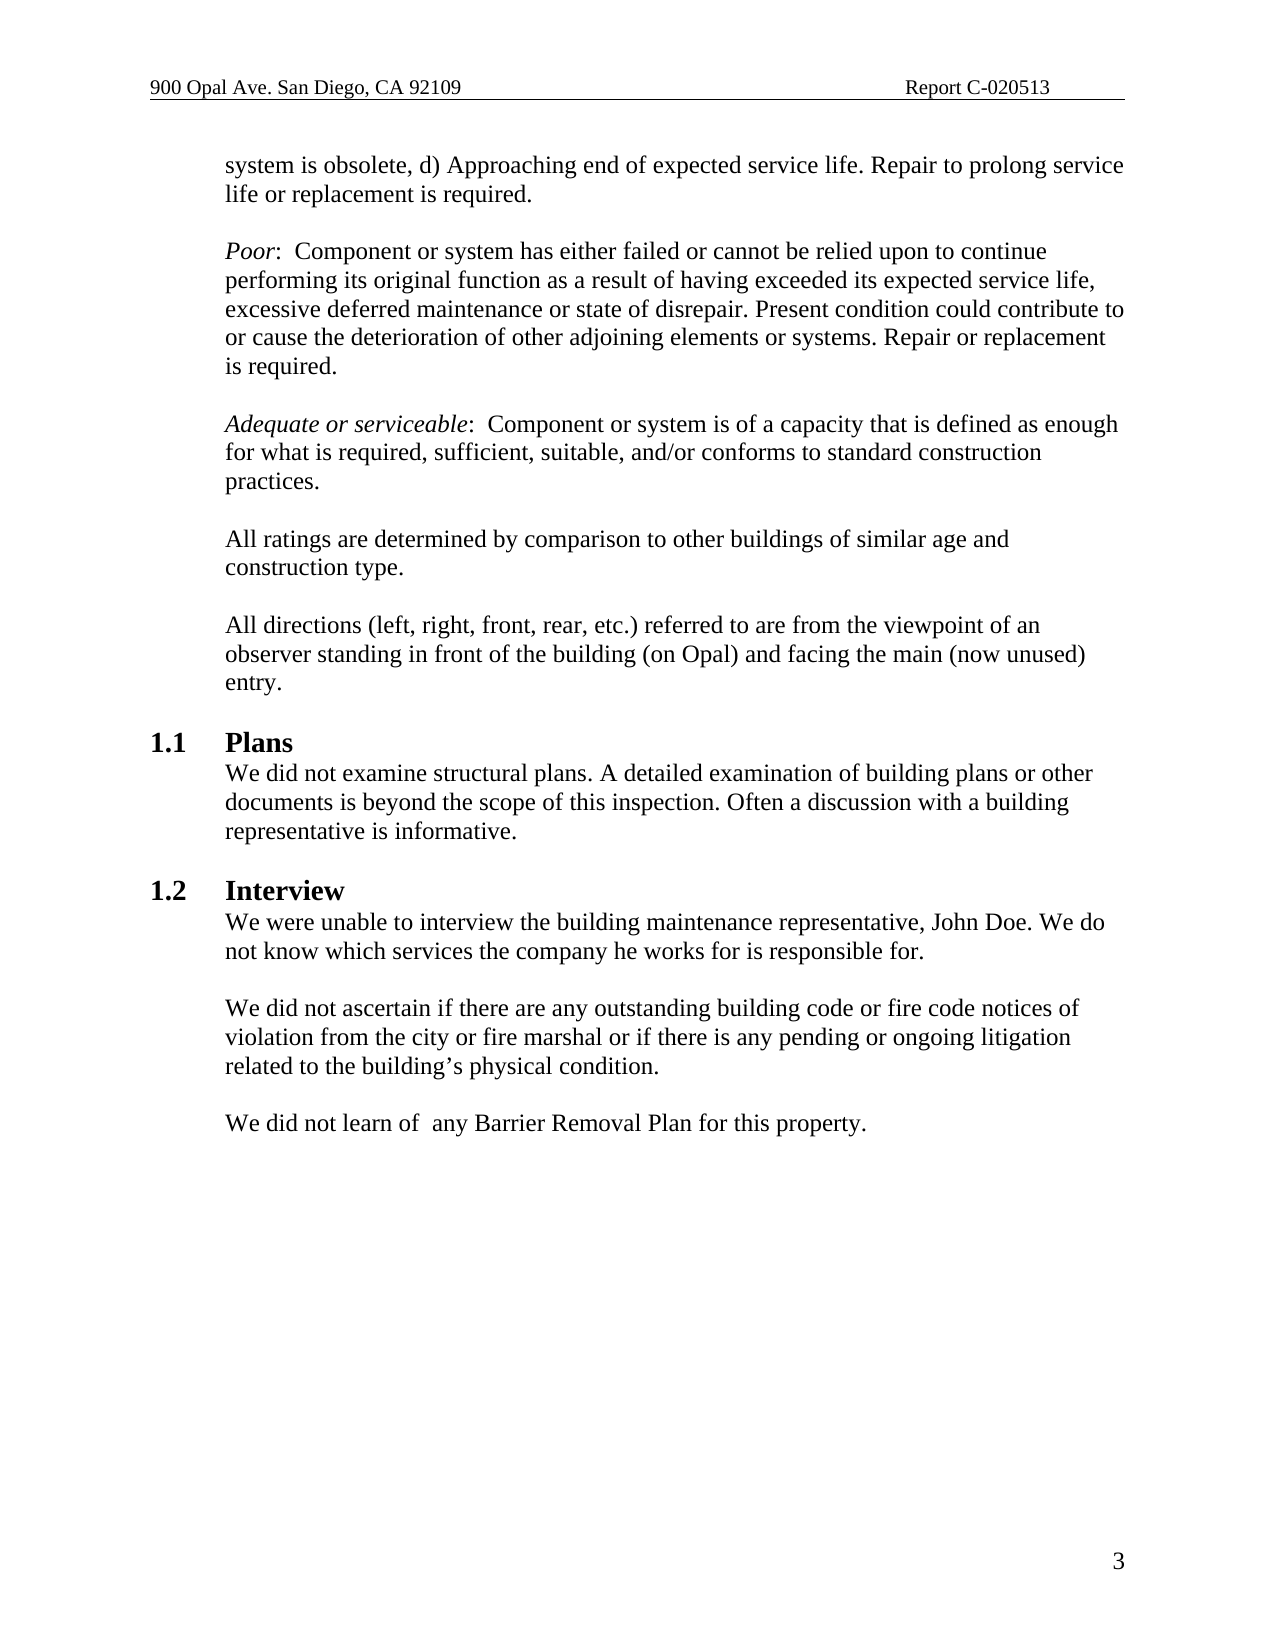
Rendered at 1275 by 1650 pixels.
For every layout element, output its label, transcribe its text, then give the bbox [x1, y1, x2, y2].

text Adequate or serviceable: Component or system is of a capacity that is defined as enough for what is required, sufficient, suitable, and/or conforms to standard construction practices. [225, 409, 1125, 495]
text Poor: Component or system has either failed or cannot be relied upon to continue performing its original function as a result of having exceeded its expected service life, excessive deferred maintenance or state of disrepair. Present condition could contribute to or cause the deterioration of other adjoining elements or systems. Repair or replacement is required. [225, 236, 1125, 380]
text All ratings are determined by comparison to other buildings of similar age and construction type. [225, 524, 1125, 581]
text We did not examine structural plans. A detailed examination of building plans or other documents is beyond the scope of this inspection. Often a discussion with a building representative is informative. [225, 758, 1125, 845]
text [225, 150, 1125, 207]
text 1.1 Plans [150, 725, 1125, 758]
text We did not learn of any Barrier Removal Plan for this property. [225, 1108, 1125, 1137]
text We did not ascertain if there are any outstanding building code or fire code notices of violation from the city or fire marshal or if there is any pending or ongoing litigation related to the building’s physical condition. [225, 993, 1125, 1079]
text 1.2 Interview [150, 873, 1125, 907]
text We were unable to interview the building maintenance representative, John Doe. We do not know which services the company he works for is responsible for. [225, 907, 1125, 964]
text All directions (left, right, front, rear, etc.) referred to are from the viewpoint of an observer standing in front of the building (on Opal) and facing the main (now unused) entry. [225, 610, 1125, 696]
